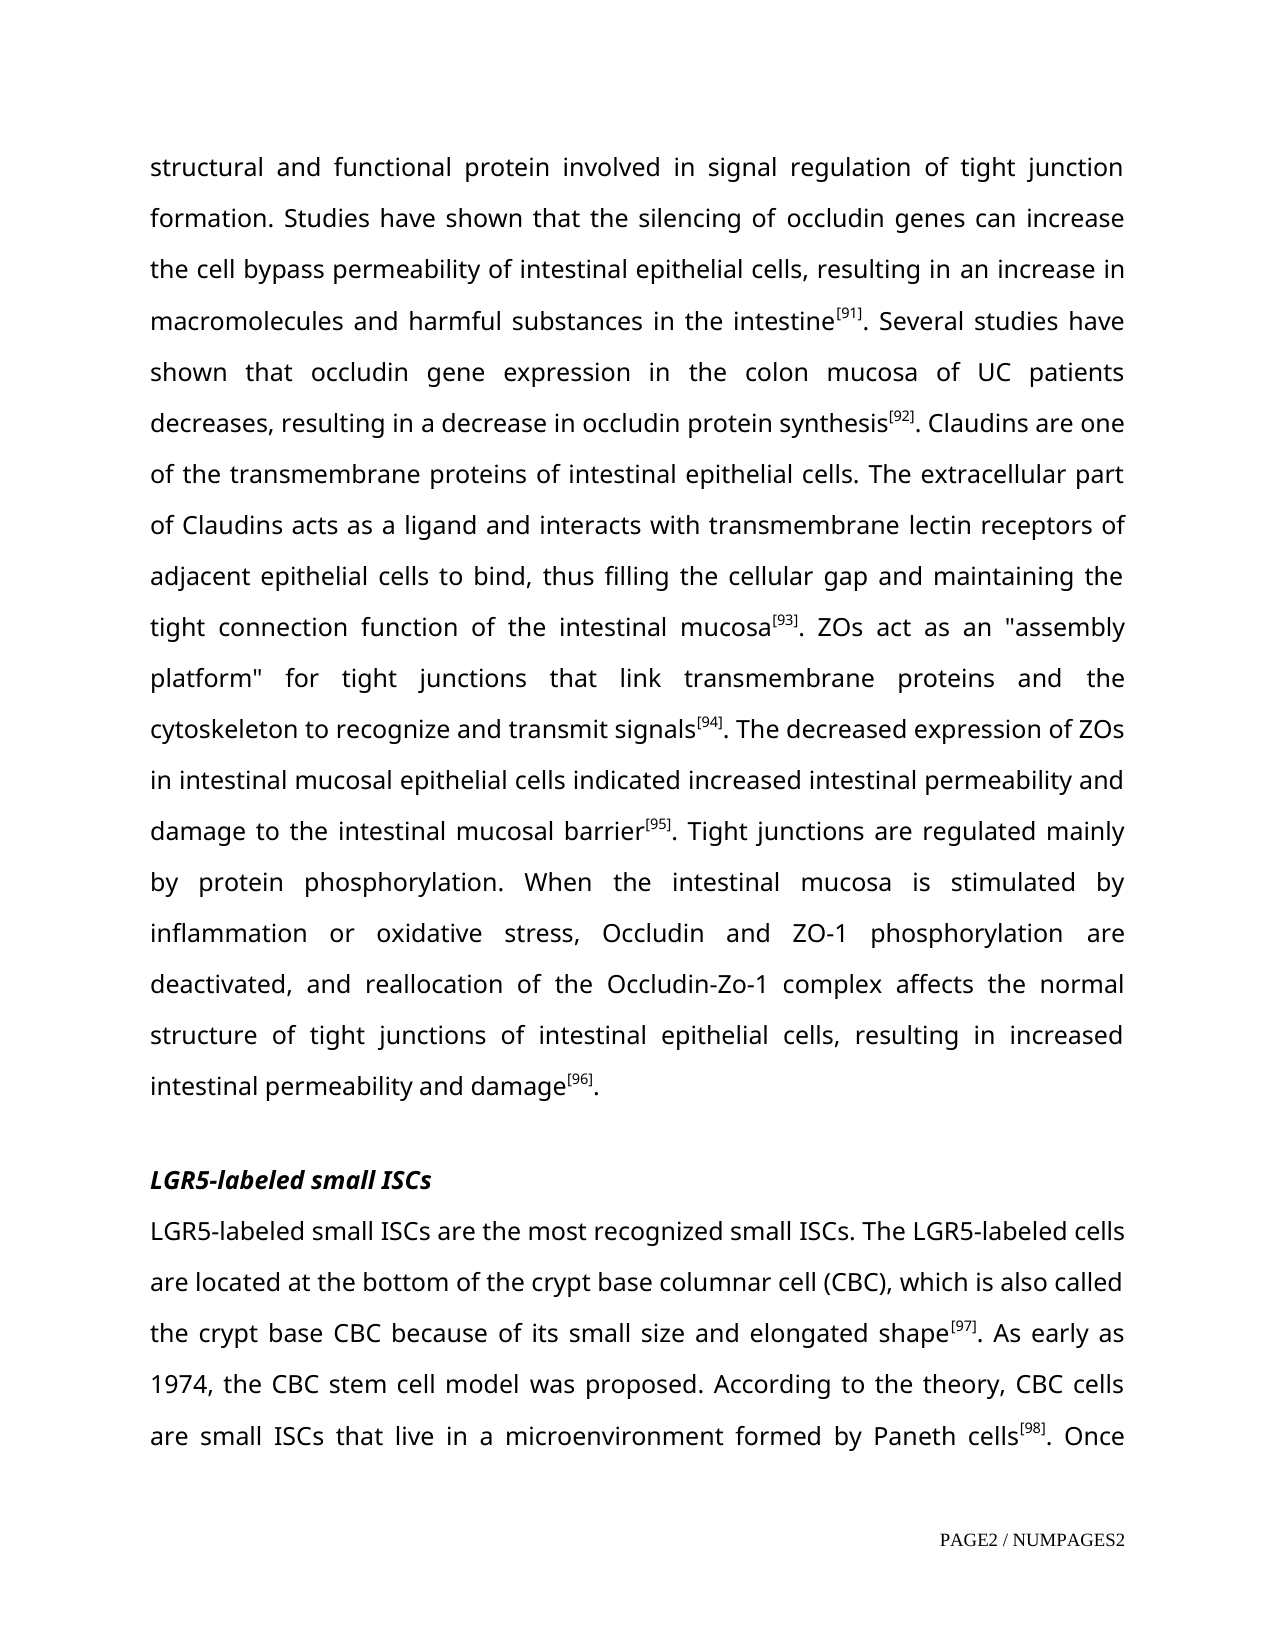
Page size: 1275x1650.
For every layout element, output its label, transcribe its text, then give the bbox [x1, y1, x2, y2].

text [150, 150, 1125, 1103]
text LGR5-labeled small ISCs [150, 1163, 1125, 1197]
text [150, 1214, 1125, 1452]
